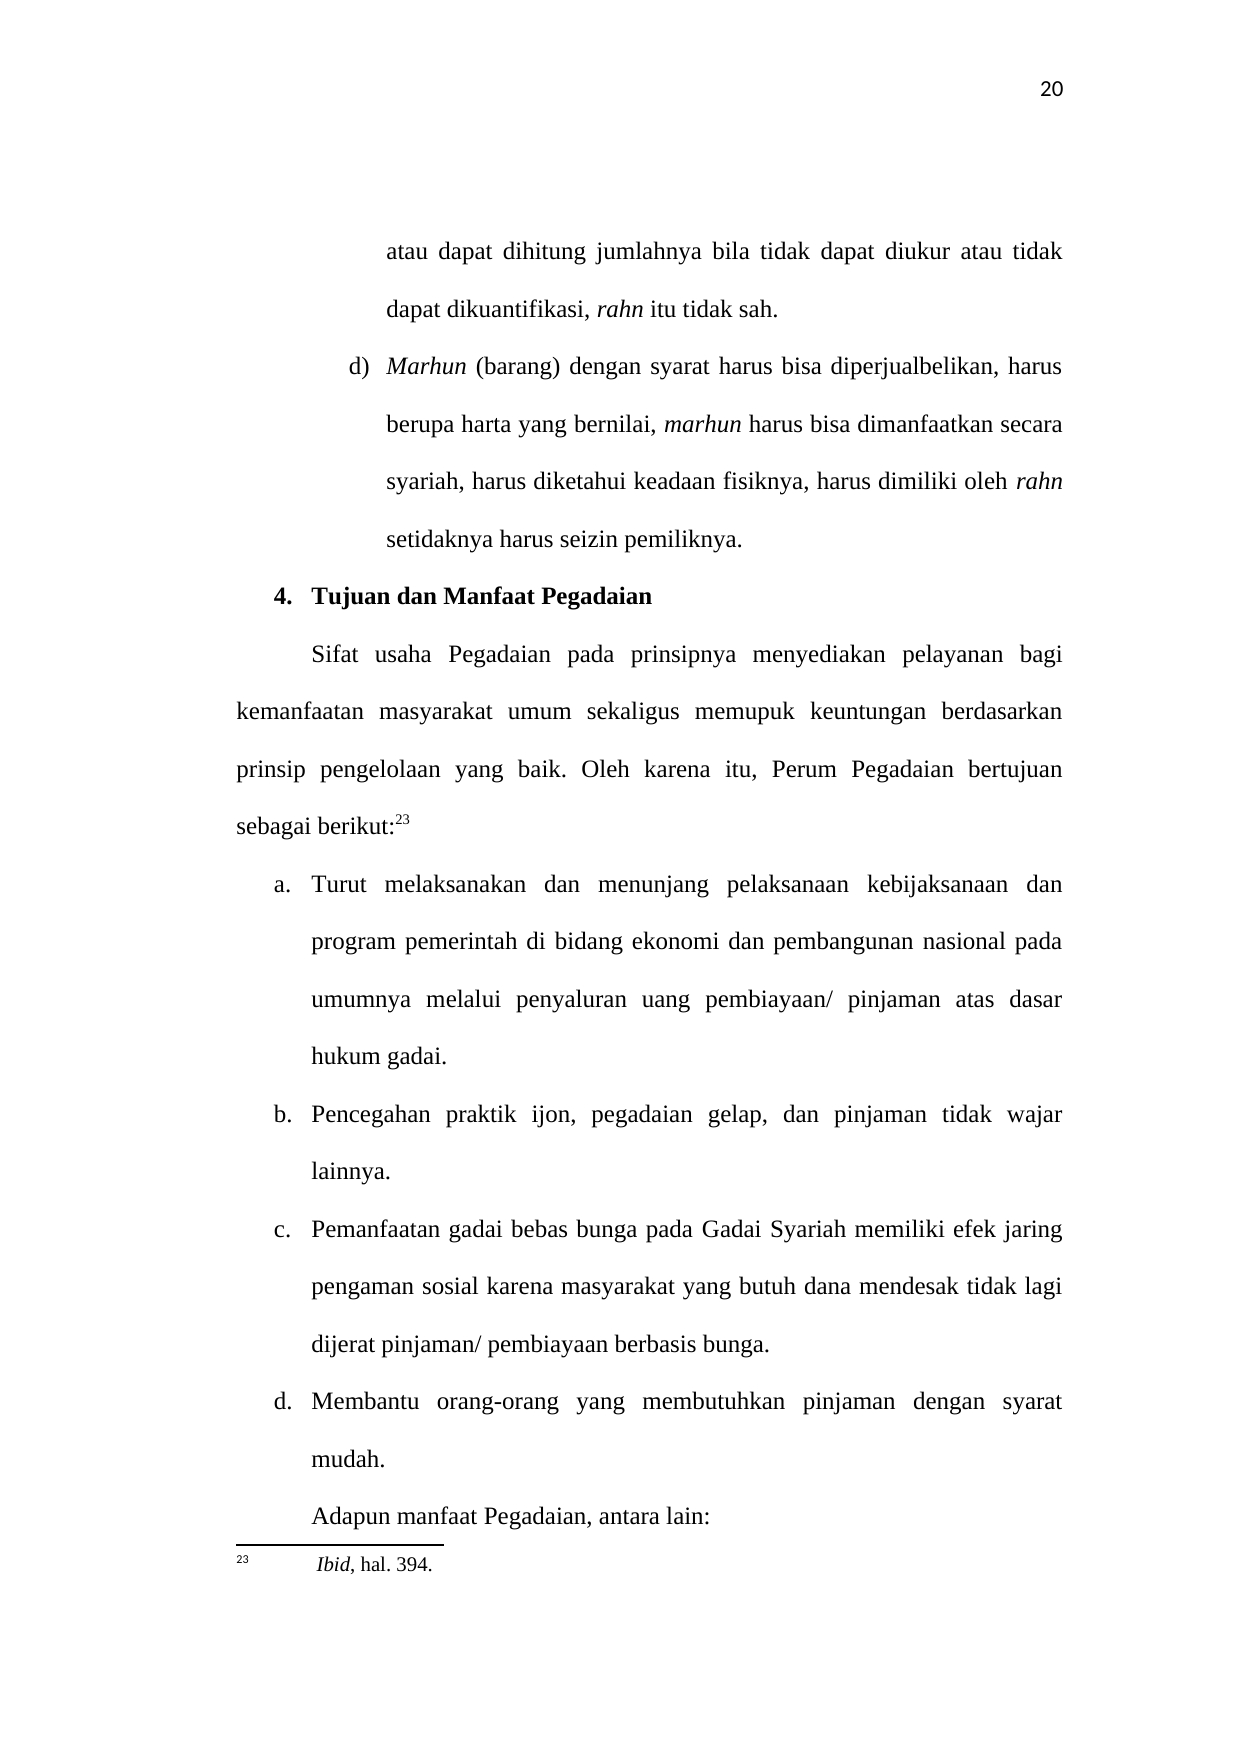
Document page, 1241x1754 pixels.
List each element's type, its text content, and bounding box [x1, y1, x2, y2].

text Sifat usaha Pegadaian pada prinsipnya menyediakan pelayanan bagi kemanfaatan masyarakat umum sekaligus memupuk keuntungan berdasarkan prinsip pengelolaan yang baik. Oleh karena itu, Perum Pegadaian bertujuan sebagai berikut: [192, 639, 1063, 840]
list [349, 236, 1063, 322]
list Turut melaksanakan dan menunjang pelaksanaan kebijaksanaan dan program pemerintah di bidang ekonomi dan pembangunan nasional pada umumnya melalui penyaluran uang pembiayaan/ pinjaman atas dasar hukum gadai. [274, 869, 1063, 1070]
list Marhun (barang) dengan syarat harus bisa diperjualbelikan, harus berupa harta yang bernilai, marhun harus bisa dimanfaatkan secara syariah, harus diketahui keadaan fisiknya, harus dimiliki oleh rahn setidaknya harus seizin pemiliknya. [349, 351, 1063, 552]
list Pemanfaatan gadai bebas bunga pada Gadai Syariah memiliki efek jaring pengaman sosial karena masyarakat yang butuh dana mendesak tidak lagi dijerat pinjaman/ pembiayaan berbasis bunga. [274, 1214, 1063, 1357]
list Tujuan dan Manfaat Pegadaian [274, 581, 1063, 610]
list Pencegahan praktik ijon, pegadaian gelap, dan pinjaman tidak wajar lainnya. [274, 1099, 1063, 1185]
list Membantu orang-orang yang membutuhkan pinjaman dengan syarat mudah. [274, 1386, 1063, 1472]
list Adapun manfaat Pegadaian, antara lain: [236, 1501, 1063, 1530]
